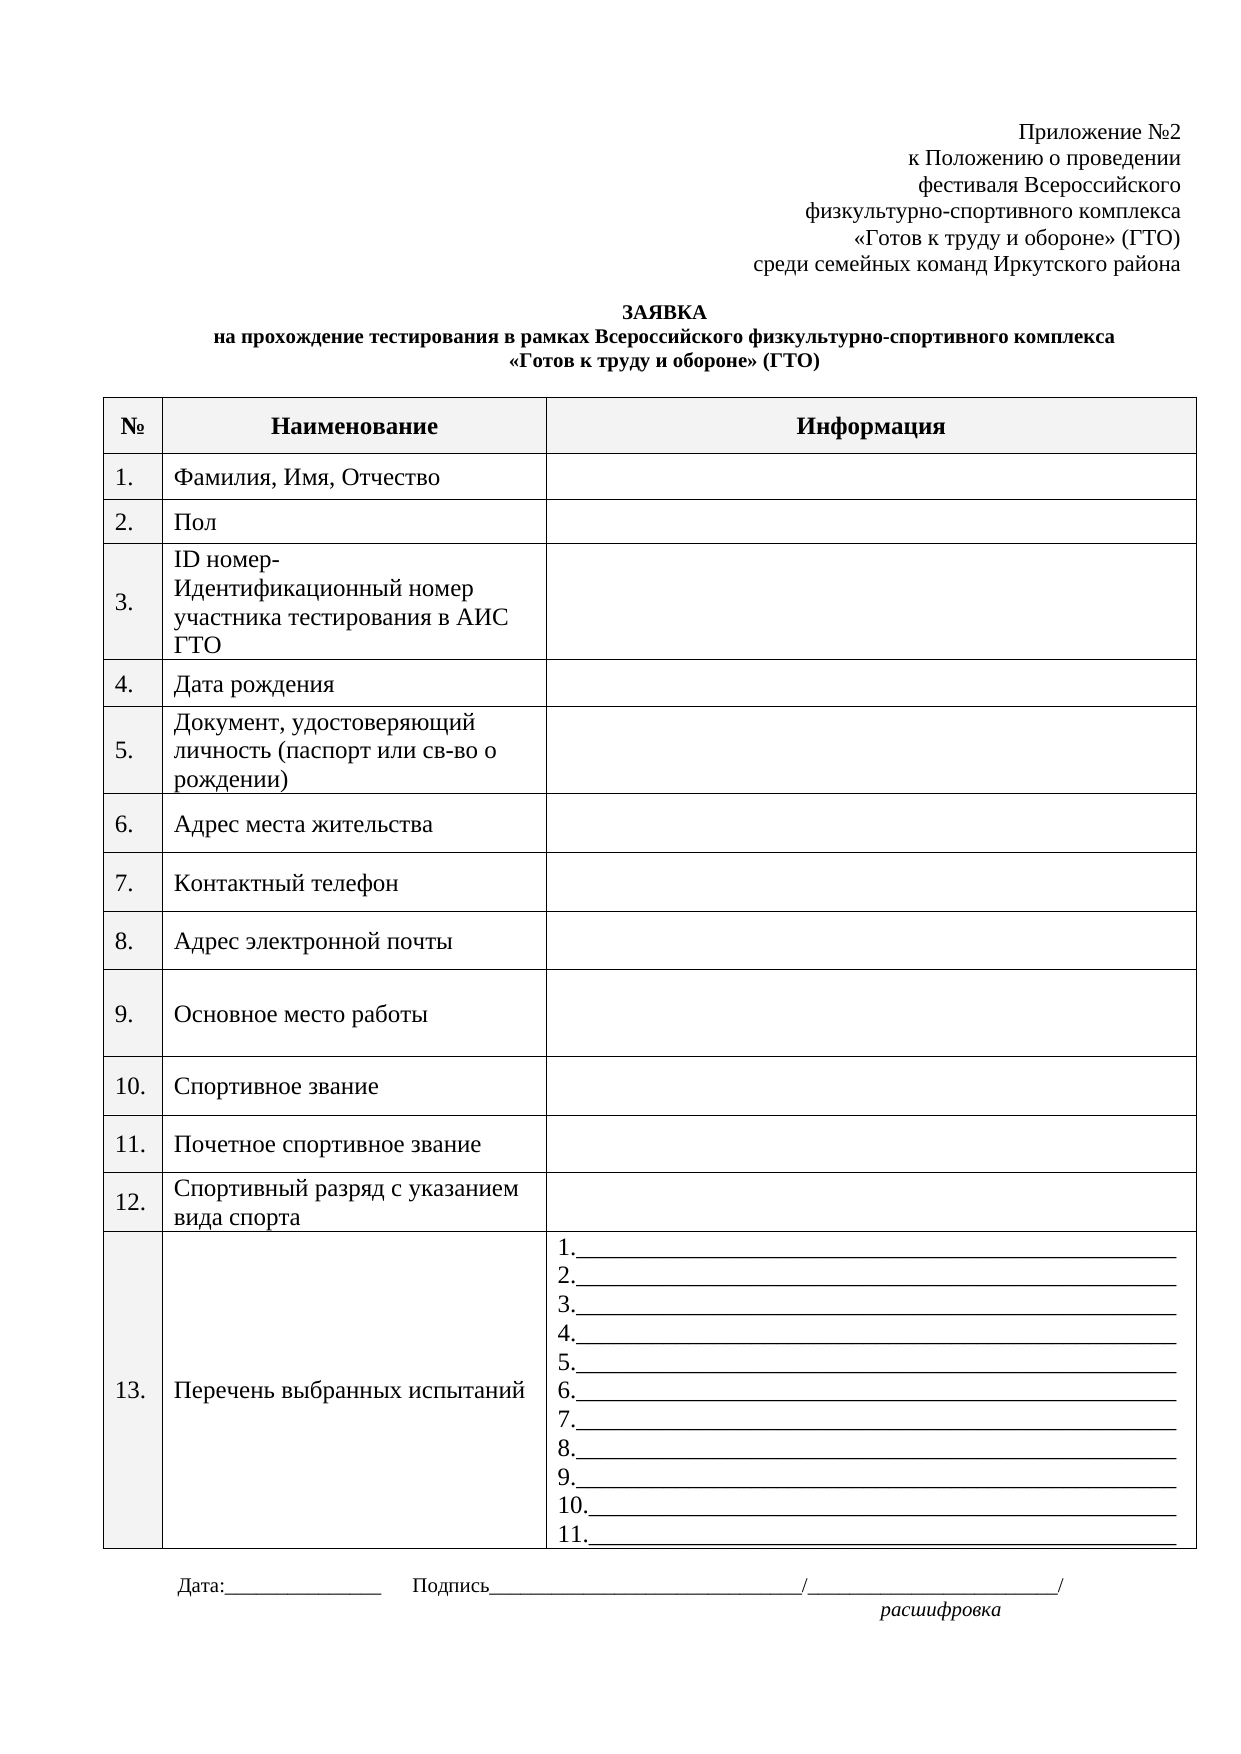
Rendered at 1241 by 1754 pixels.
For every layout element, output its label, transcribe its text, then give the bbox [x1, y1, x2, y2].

table_cell [547, 1057, 1196, 1114]
table_header Информация [547, 398, 1196, 453]
text на прохождение тестирования в рамках Всероссийского физкультурно-спортивного комплекса [148, 324, 1181, 348]
table_cell ID номер- Идентификационный номер участника тестирования в АИС ГТО [163, 544, 546, 659]
table_cell [547, 1116, 1196, 1172]
text фестиваля Всероссийского [177, 171, 1181, 197]
table_cell [104, 1232, 162, 1548]
text к Положению о проведении [177, 144, 1181, 171]
table_header Наименование [163, 398, 546, 453]
text среди семейных команд Иркутского района [177, 250, 1181, 276]
table_cell [547, 454, 1196, 499]
table_cell [547, 970, 1196, 1056]
table_cell Дата рождения [163, 660, 546, 706]
table_cell [104, 912, 162, 969]
table_cell [547, 707, 1196, 793]
table_cell Основное место работы [163, 970, 546, 1056]
table_cell 1.________________________________________________ 2.________________________________________________ 3.________________________________________________ 4.________________________________________________ 5.________________________________________________ 6.________________________________________________ 7.________________________________________________ 8.________________________________________________ 9.________________________________________________ 10._______________________________________________ 11._______________________________________________ [547, 1232, 1196, 1548]
table_cell Пол [163, 500, 546, 543]
table_cell [547, 500, 1196, 543]
table_cell [547, 912, 1196, 969]
table_cell [104, 500, 162, 543]
text Дата:_______________ Подпись______________________________/________________________/ [177, 1573, 1181, 1597]
table_cell Документ, удостоверяющий личность (паспорт или св-во о рождении) [163, 707, 546, 793]
text Приложение №2 [177, 118, 1181, 144]
table_cell [547, 544, 1196, 659]
table_cell [547, 794, 1196, 852]
table_cell Адрес электронной почты [163, 912, 546, 969]
table_cell [104, 794, 162, 852]
table_cell [547, 853, 1196, 911]
table_cell [104, 1057, 162, 1114]
table_cell [547, 660, 1196, 706]
table_cell [104, 1116, 162, 1172]
text «Готов к труду и обороне» (ГТО) [177, 223, 1181, 250]
table_cell Перечень выбранных испытаний [163, 1232, 546, 1548]
text «Готов к труду и обороне» (ГТО) [148, 348, 1181, 372]
text физкультурно-спортивного комплекса [177, 197, 1181, 223]
table_cell [104, 853, 162, 911]
table_cell Спортивное звание [163, 1057, 546, 1114]
table_cell Контактный телефон [163, 853, 546, 911]
table_cell [104, 970, 162, 1056]
table_cell Адрес места жительства [163, 794, 546, 852]
table_cell [104, 544, 162, 659]
text расшифровка [177, 1597, 1181, 1621]
table_cell [104, 660, 162, 706]
table_cell [104, 707, 162, 793]
table_cell Почетное спортивное звание [163, 1116, 546, 1172]
text ЗАЯВКА [148, 300, 1181, 324]
table_cell Спортивный разряд с указанием вида спорта [163, 1173, 546, 1231]
table_cell [104, 1173, 162, 1231]
table_header № [104, 398, 162, 453]
table_cell Фамилия, Имя, Отчество [163, 454, 546, 499]
table_cell [104, 454, 162, 499]
table_cell [547, 1173, 1196, 1231]
